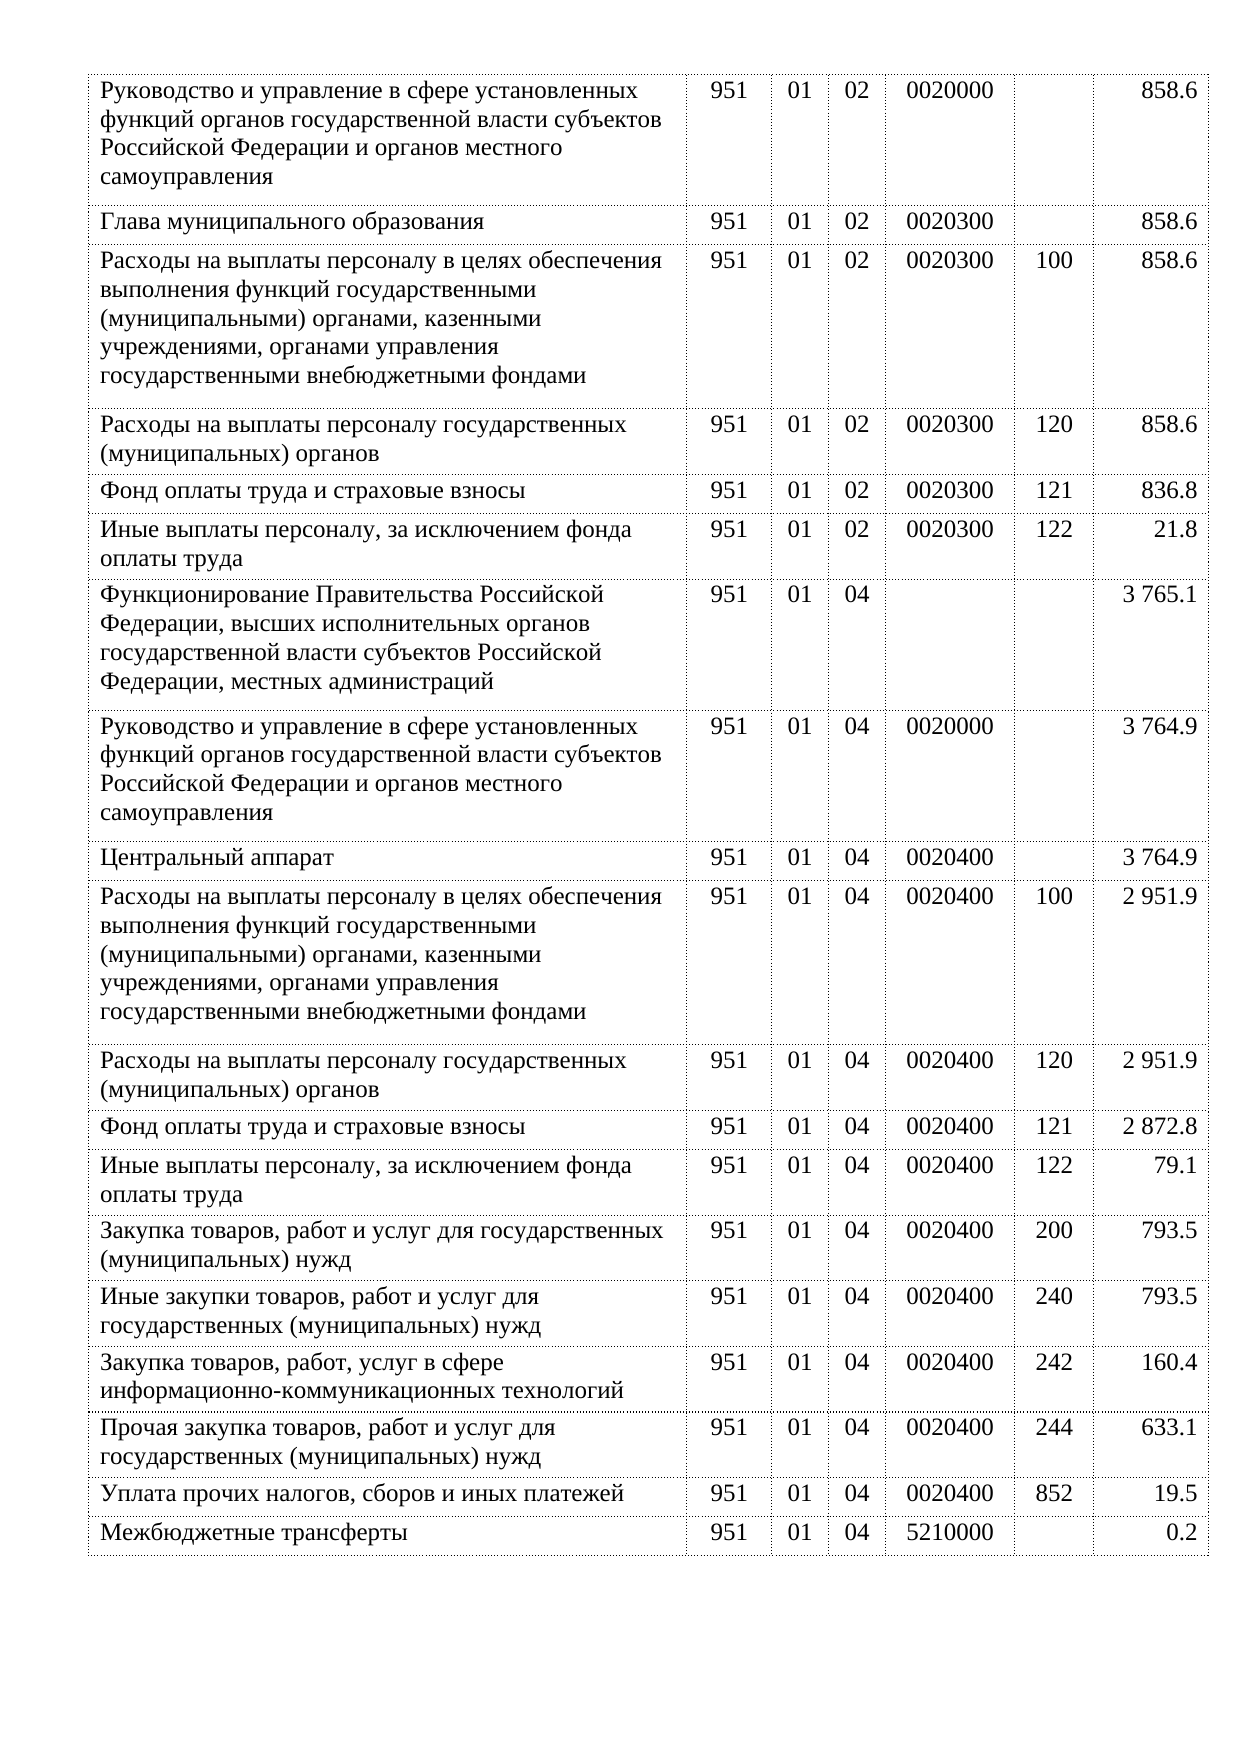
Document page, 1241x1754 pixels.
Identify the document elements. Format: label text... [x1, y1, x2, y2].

table_cell Прочая закупка товаров, работ и услуг для государственных (муниципальных) нужд [89, 1411, 686, 1477]
table_cell Иные выплаты персоналу, за исключением фонда оплаты труда [89, 1149, 686, 1214]
table_cell 0020000 [885, 710, 1014, 841]
table_cell 0020300 [885, 408, 1014, 474]
table_cell 2 951.9 [1094, 880, 1208, 1044]
table_cell 3 764.9 [1094, 710, 1208, 841]
table_cell 951 [686, 1149, 772, 1214]
table_cell 2 872.8 [1094, 1110, 1208, 1149]
table_cell 951 [686, 74, 772, 205]
table_cell Расходы на выплаты персоналу в целях обеспечения выполнения функций государственными (муниципальными) органами, казенными учреждениями, органами управления государственными внебюджетными фондами [89, 244, 686, 408]
table_cell 01 [772, 1346, 828, 1411]
table_cell 951 [686, 1280, 772, 1346]
table_cell 200 [1015, 1215, 1094, 1280]
table_cell 01 [772, 205, 828, 244]
table_cell 951 [686, 205, 772, 244]
table_cell 01 [772, 1149, 828, 1214]
table_cell 3 764.9 [1094, 841, 1208, 880]
table_cell 852 [1015, 1477, 1094, 1516]
table_cell 02 [828, 244, 885, 408]
table_cell 02 [828, 205, 885, 244]
table_cell 21.8 [1094, 513, 1208, 578]
table_cell 951 [686, 880, 772, 1044]
table_cell 240 [1015, 1280, 1094, 1346]
table_cell 951 [686, 513, 772, 578]
table_cell 100 [1015, 244, 1094, 408]
table_cell 121 [1015, 1110, 1094, 1149]
table_cell 951 [686, 1346, 772, 1411]
table_cell 122 [1015, 1149, 1094, 1214]
table_cell 04 [828, 1516, 885, 1555]
table_cell 04 [828, 1477, 885, 1516]
table_cell 160.4 [1094, 1346, 1208, 1411]
table_cell 01 [772, 1215, 828, 1280]
table_cell [1015, 1516, 1094, 1555]
table_cell 04 [828, 1044, 885, 1110]
table_cell 951 [686, 1516, 772, 1555]
table_cell 02 [828, 513, 885, 578]
table_cell 5210000 [885, 1516, 1014, 1555]
table_cell 01 [772, 513, 828, 578]
table_cell 04 [828, 710, 885, 841]
table_cell 3 765.1 [1094, 579, 1208, 710]
table_cell 951 [686, 244, 772, 408]
table_cell 0020300 [885, 244, 1014, 408]
table_cell [1015, 74, 1094, 205]
table_cell Иные выплаты персоналу, за исключением фонда оплаты труда [89, 513, 686, 578]
table_cell 04 [828, 841, 885, 880]
table_cell 0.2 [1094, 1516, 1208, 1555]
table_cell 951 [686, 841, 772, 880]
table_cell 01 [772, 1280, 828, 1346]
table_cell Глава муниципального образования [89, 205, 686, 244]
table_cell 0020400 [885, 1149, 1014, 1214]
table_cell Уплата прочих налогов, сборов и иных платежей [89, 1477, 686, 1516]
table_cell 01 [772, 74, 828, 205]
table_cell 0020400 [885, 841, 1014, 880]
table_cell 951 [686, 579, 772, 710]
table_cell 951 [686, 1215, 772, 1280]
table_cell Межбюджетные трансферты [89, 1516, 686, 1555]
table_cell 858.6 [1094, 408, 1208, 474]
table_cell Центральный аппарат [89, 841, 686, 880]
table_cell 122 [1015, 513, 1094, 578]
table_cell 951 [686, 1411, 772, 1477]
table_cell 100 [1015, 880, 1094, 1044]
table_cell [885, 579, 1014, 710]
table_cell 951 [686, 408, 772, 474]
table_cell 19.5 [1094, 1477, 1208, 1516]
table_cell 04 [828, 1411, 885, 1477]
table_cell 01 [772, 408, 828, 474]
table_cell 951 [686, 710, 772, 841]
table_cell 79.1 [1094, 1149, 1208, 1214]
table_cell 793.5 [1094, 1215, 1208, 1280]
table_cell Иные закупки товаров, работ и услуг для государственных (муниципальных) нужд [89, 1280, 686, 1346]
table_cell 0020400 [885, 880, 1014, 1044]
table_cell 121 [1015, 474, 1094, 513]
table_cell 2 951.9 [1094, 1044, 1208, 1110]
table_cell [1015, 205, 1094, 244]
table_cell 0020400 [885, 1411, 1014, 1477]
table_cell Расходы на выплаты персоналу государственных (муниципальных) органов [89, 1044, 686, 1110]
table_cell 01 [772, 244, 828, 408]
table_cell 01 [772, 474, 828, 513]
table_cell 0020400 [885, 1044, 1014, 1110]
table_cell 0020400 [885, 1477, 1014, 1516]
table_cell 951 [686, 1044, 772, 1110]
table_cell 858.6 [1094, 74, 1208, 205]
table_cell 01 [772, 1516, 828, 1555]
table_cell Фонд оплаты труда и страховые взносы [89, 1110, 686, 1149]
table_cell Расходы на выплаты персоналу государственных (муниципальных) органов [89, 408, 686, 474]
table_cell 836.8 [1094, 474, 1208, 513]
table_cell Руководство и управление в сфере установленных функций органов государственной власти субъектов Российской Федерации и органов местного самоуправления [89, 74, 686, 205]
table_cell 04 [828, 579, 885, 710]
table_cell 04 [828, 1110, 885, 1149]
table_cell Фонд оплаты труда и страховые взносы [89, 474, 686, 513]
table_cell 02 [828, 74, 885, 205]
table_cell Закупка товаров, работ и услуг для государственных (муниципальных) нужд [89, 1215, 686, 1280]
table_cell 02 [828, 408, 885, 474]
table_cell 951 [686, 474, 772, 513]
table_cell 0020400 [885, 1346, 1014, 1411]
table_cell 01 [772, 841, 828, 880]
table_cell 120 [1015, 408, 1094, 474]
table_cell [1015, 710, 1094, 841]
table_cell Расходы на выплаты персоналу в целях обеспечения выполнения функций государственными (муниципальными) органами, казенными учреждениями, органами управления государственными внебюджетными фондами [89, 880, 686, 1044]
table_cell 01 [772, 1477, 828, 1516]
table_cell [1015, 579, 1094, 710]
table_cell 242 [1015, 1346, 1094, 1411]
table_cell 0020000 [885, 74, 1014, 205]
table_cell 951 [686, 1110, 772, 1149]
table_cell 951 [686, 1477, 772, 1516]
table_cell 120 [1015, 1044, 1094, 1110]
table_cell 01 [772, 710, 828, 841]
table_cell 04 [828, 1149, 885, 1214]
table_cell 0020400 [885, 1215, 1014, 1280]
table_cell 04 [828, 880, 885, 1044]
table_cell 0020300 [885, 474, 1014, 513]
table_cell 633.1 [1094, 1411, 1208, 1477]
table_cell 0020300 [885, 513, 1014, 578]
table_cell Закупка товаров, работ, услуг в сфере информационно-коммуникационных технологий [89, 1346, 686, 1411]
table_cell 02 [828, 474, 885, 513]
table_cell 01 [772, 1110, 828, 1149]
table_cell 01 [772, 1044, 828, 1110]
table_cell 244 [1015, 1411, 1094, 1477]
table_cell [1015, 841, 1094, 880]
table_cell 858.6 [1094, 205, 1208, 244]
table_cell 04 [828, 1346, 885, 1411]
table_cell 793.5 [1094, 1280, 1208, 1346]
table_cell 04 [828, 1280, 885, 1346]
table_cell 01 [772, 880, 828, 1044]
table_cell 0020300 [885, 205, 1014, 244]
table_cell 01 [772, 1411, 828, 1477]
table_cell 0020400 [885, 1280, 1014, 1346]
table_cell 858.6 [1094, 244, 1208, 408]
table_cell Руководство и управление в сфере установленных функций органов государственной власти субъектов Российской Федерации и органов местного самоуправления [89, 710, 686, 841]
table_cell 04 [828, 1215, 885, 1280]
table_cell 0020400 [885, 1110, 1014, 1149]
table_cell Функционирование Правительства Российской Федерации, высших исполнительных органов государственной власти субъектов Российской Федерации, местных администраций [89, 579, 686, 710]
table_cell 01 [772, 579, 828, 710]
